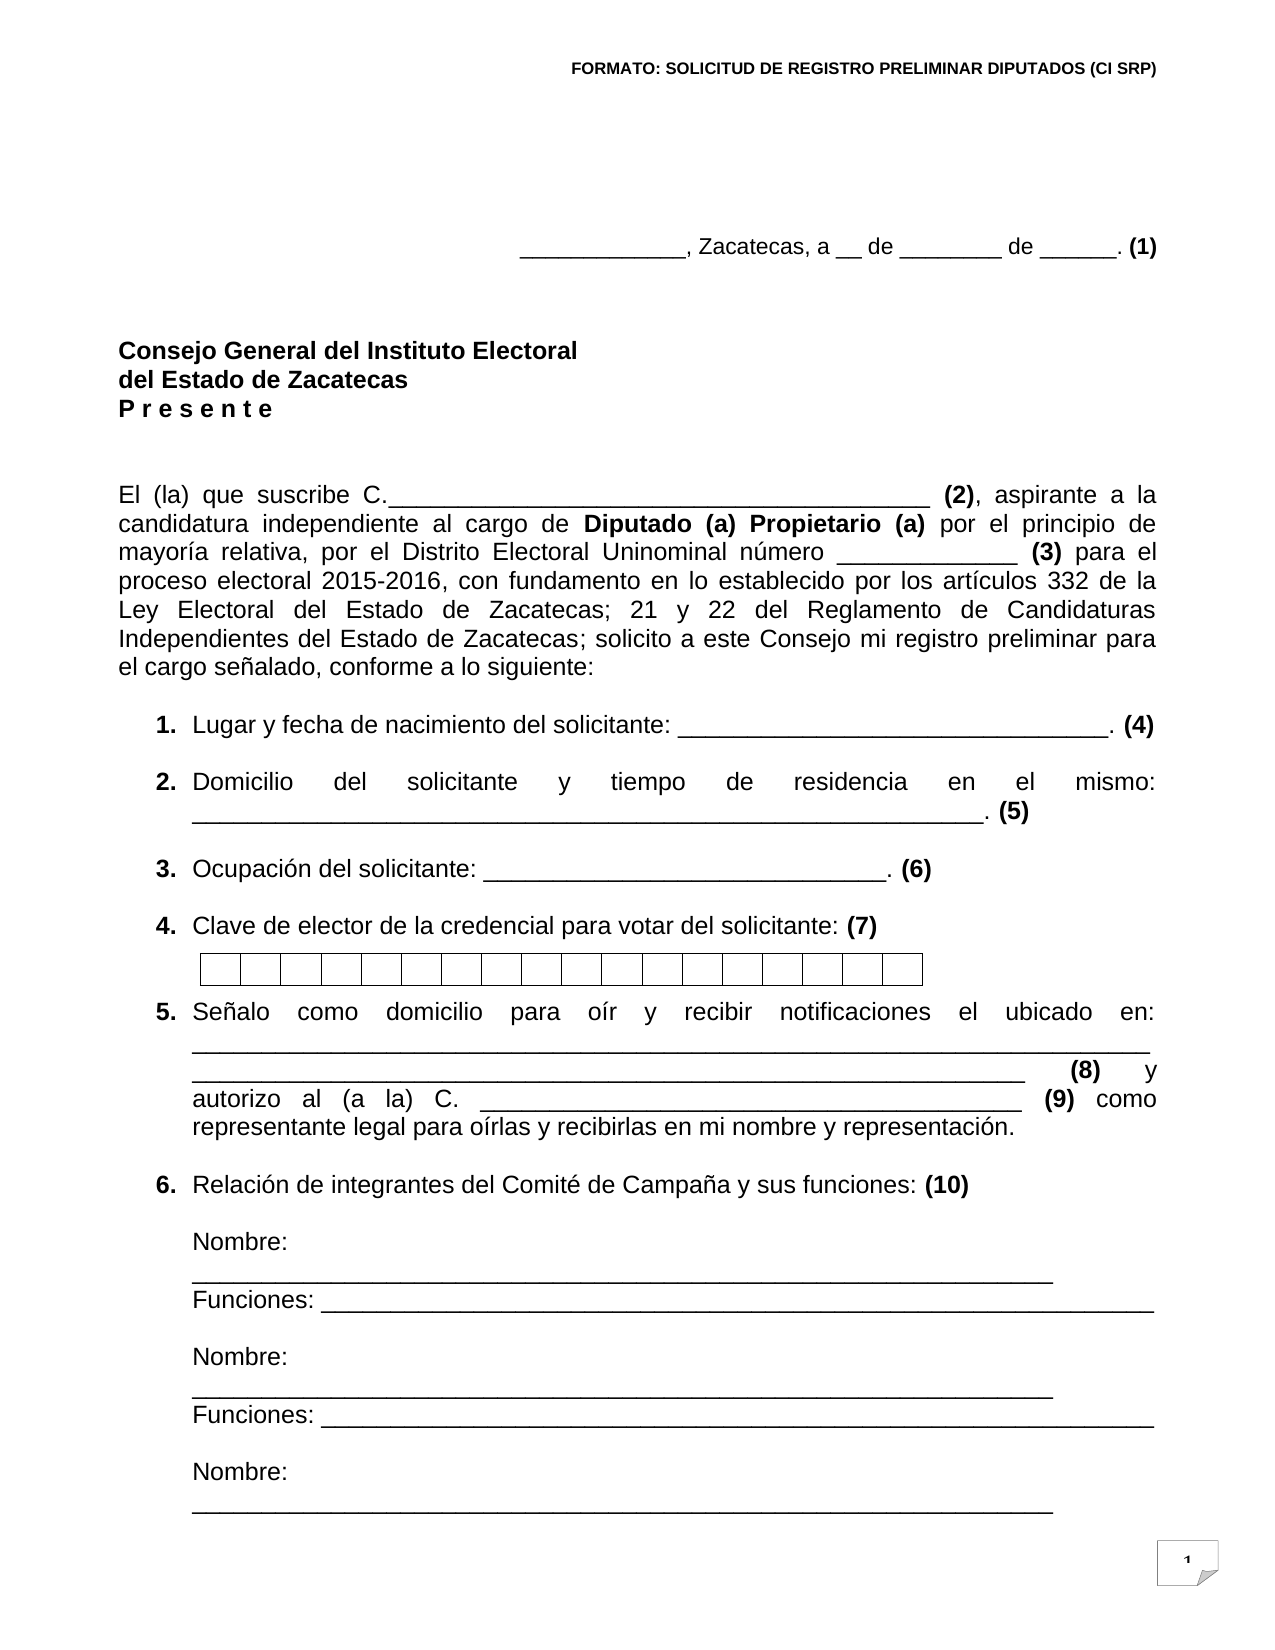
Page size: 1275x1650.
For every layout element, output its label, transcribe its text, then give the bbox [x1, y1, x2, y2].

text Nombre: ______________________________________________________________ [192, 1342, 1157, 1400]
table_header [683, 954, 722, 985]
table_header [643, 954, 682, 985]
table_header [281, 954, 321, 985]
table_header [201, 954, 240, 985]
table_header [602, 954, 642, 985]
table_header [763, 954, 802, 985]
text del Estado de Zacatecas [118, 365, 1157, 394]
list Señalo como domicilio para oír y recibir notificaciones el ubicado en: _________________________________________________________________________________________________________________________________ (8) y autorizo al (a la) C. _______________________________________ (9) como representante legal para oírlas y recibirlas en mi nombre y representación. [156, 997, 1157, 1141]
table_header [322, 954, 361, 985]
table_header [482, 954, 521, 985]
text Nombre: ______________________________________________________________ [192, 1457, 1157, 1515]
table_header [442, 954, 481, 985]
table_header [843, 954, 882, 985]
text _____________, Zacatecas, a __ de ________ de ______. (1) [118, 233, 1157, 259]
table_header [723, 954, 762, 985]
text Funciones: ____________________________________________________________ [192, 1285, 1157, 1314]
list Clave de elector de la credencial para votar del solicitante: (7) [156, 911, 1157, 940]
list Ocupación del solicitante: _____________________________. (6) [156, 854, 1157, 882]
table_header [402, 954, 441, 985]
table_header [241, 954, 280, 985]
list Domicilio del solicitante y tiempo de residencia en el mismo: _________________________________________________________. (5) [156, 767, 1157, 825]
text El (la) que suscribe C._______________________________________ (2), aspirante a la candidatura independiente al cargo de Diputado (a) Propietario (a) por el principio de mayoría relativa, por el Distrito Electoral Uninominal número _____________ (3) para el proceso electoral 2015-2016, con fundamento en lo establecido por los artículos 332 de la Ley Electoral del Estado de Zacatecas; 21 y 22 del Reglamento de Candidaturas Independientes del Estado de Zacatecas; solicito a este Consejo mi registro preliminar para el cargo señalado, conforme a lo siguiente: [118, 480, 1157, 681]
table_header [883, 954, 922, 985]
table_header [362, 954, 401, 985]
table_header [562, 954, 601, 985]
table_header [522, 954, 561, 985]
text Consejo General del Instituto Electoral [118, 336, 1157, 365]
list Lugar y fecha de nacimiento del solicitante: _______________________________. (4) [156, 710, 1157, 739]
table_header [803, 954, 842, 985]
text Nombre: ______________________________________________________________ [192, 1227, 1157, 1285]
text P r e s e n t e [118, 394, 1157, 422]
list Relación de integrantes del Comité de Campaña y sus funciones: (10) [156, 1170, 1157, 1199]
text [192, 1400, 1157, 1429]
